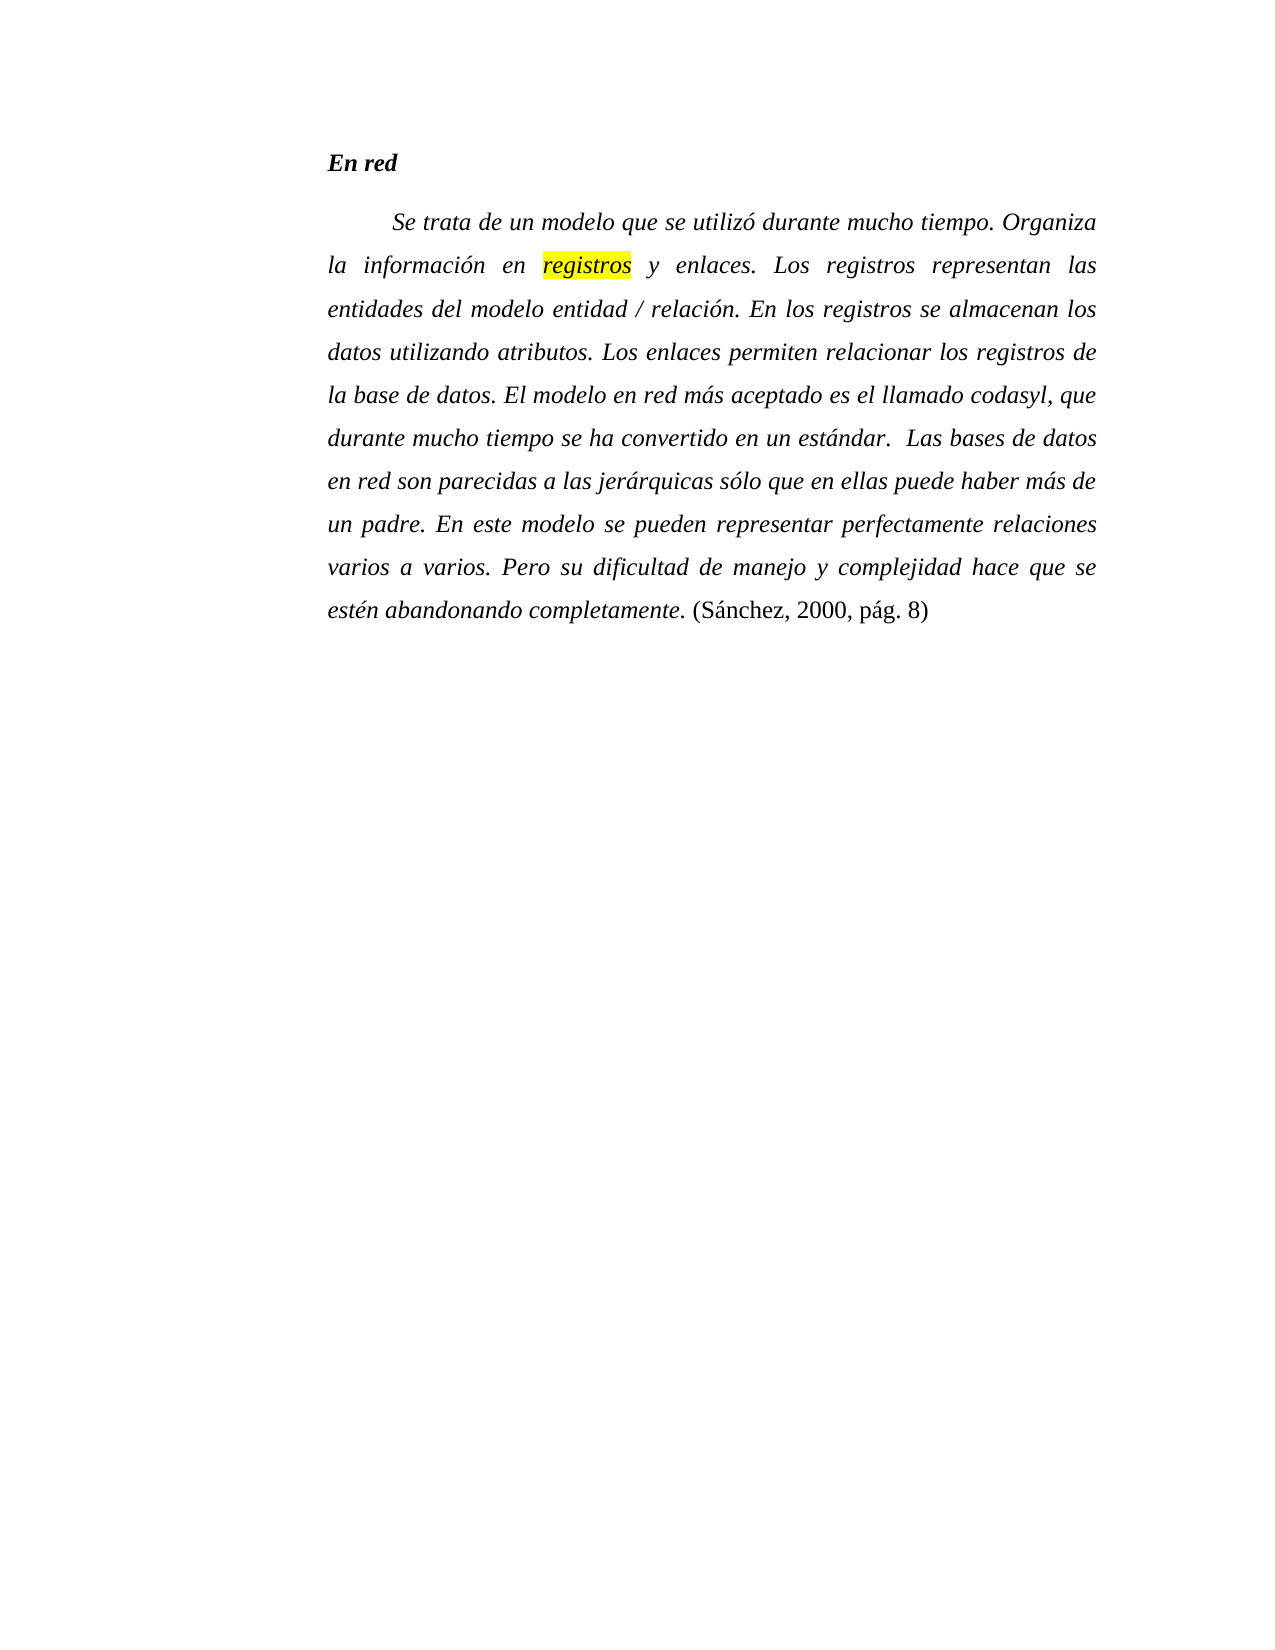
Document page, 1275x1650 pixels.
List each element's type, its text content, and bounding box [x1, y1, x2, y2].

text Se trata de un modelo que se utilizó durante mucho tiempo. Organiza la información en registros y enlaces. Los registros representan las entidades del modelo entidad / relación. En los registros se almacenan los datos utilizando atributos. Los enlaces permiten relacionar los registros de la base de datos. El modelo en red más aceptado es el llamado codasyl, que durante mucho tiempo se ha convertido en un estándar. Las bases de datos en red son parecidas a las jerárquicas sólo que en ellas puede haber más de un padre. En este modelo se pueden representar perfectamente relaciones varios a varios. Pero su dificultad de manejo y complejidad hace que se estén abandonando completamente. [327, 207, 1098, 624]
text En red [327, 148, 1098, 176]
